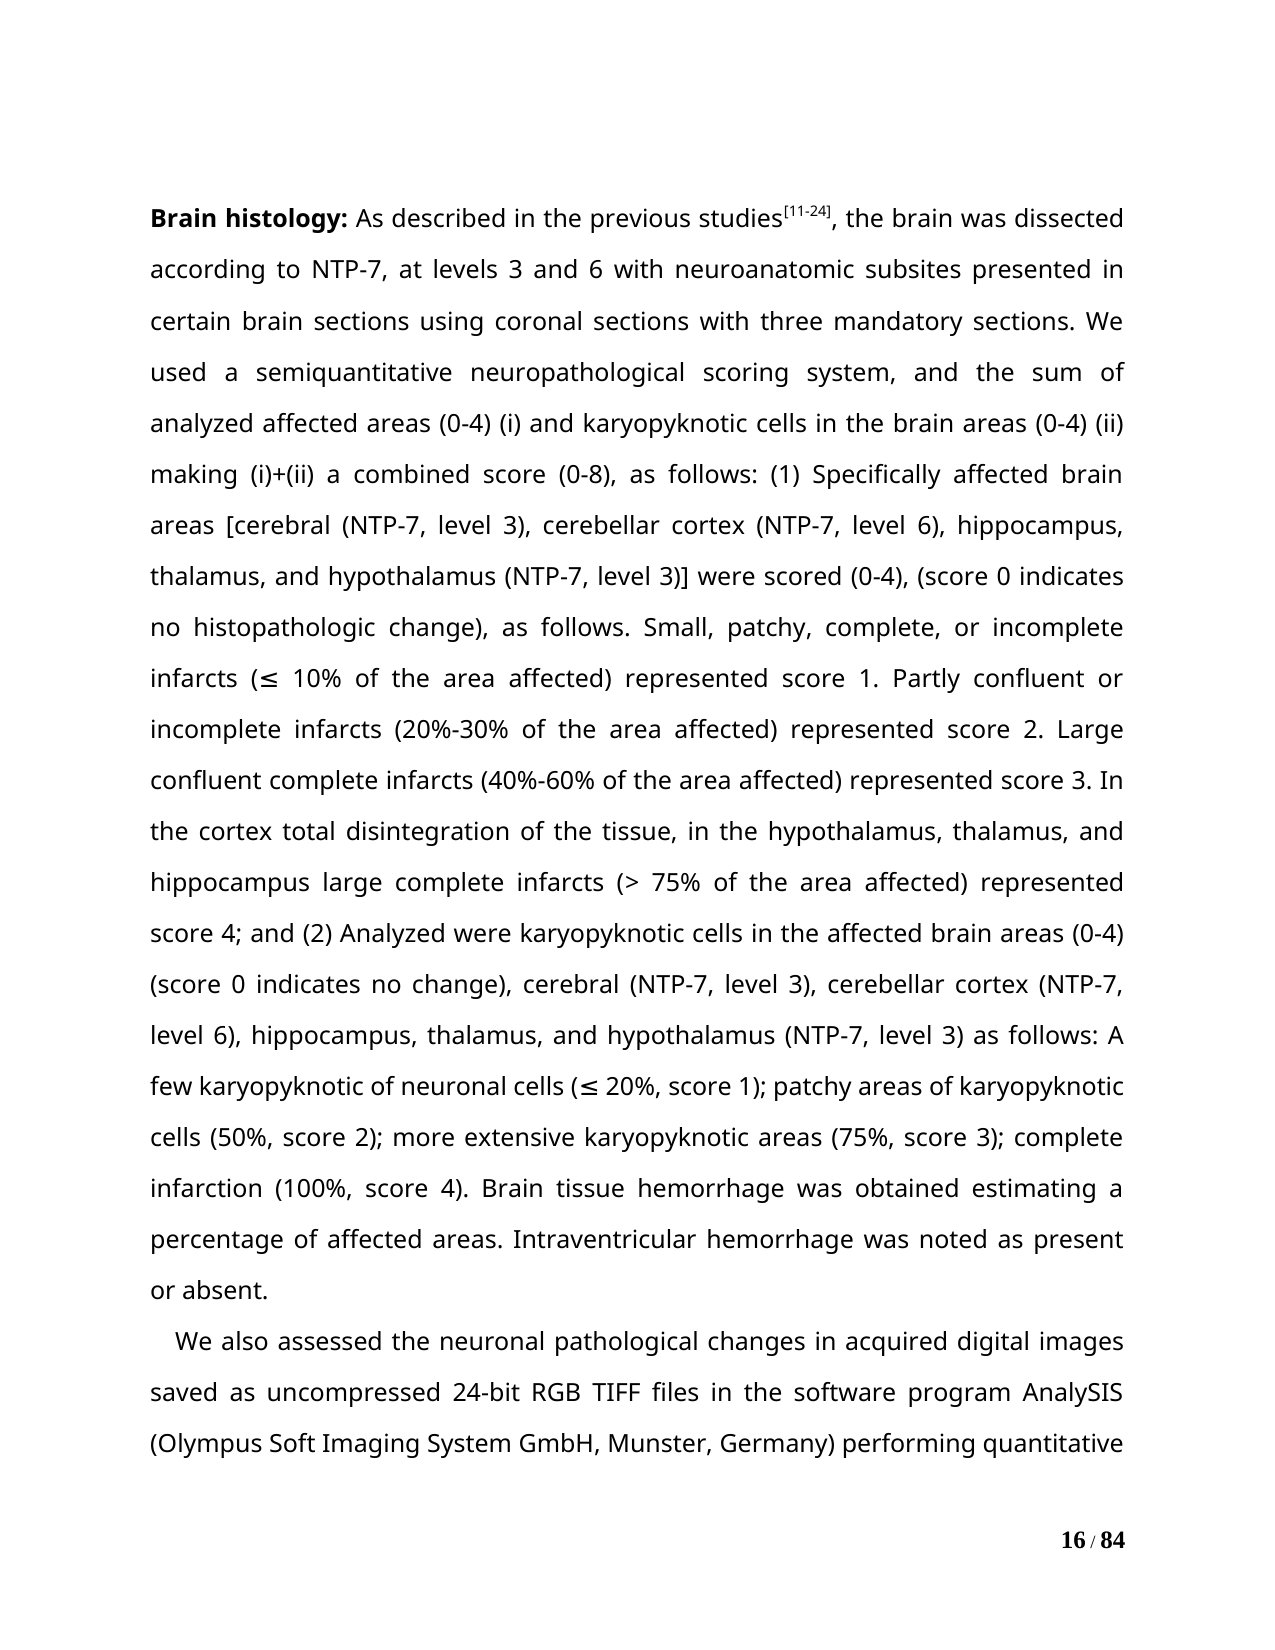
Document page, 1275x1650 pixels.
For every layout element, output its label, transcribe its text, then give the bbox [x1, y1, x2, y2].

text Brain histology: As described in the previous studies[11-24], the brain was dissected according to NTP-7, at levels 3 and 6 with neuroanatomic subsites presented in certain brain sections using coronal sections with three mandatory sections. We used a semiquantitative neuropathological scoring system, and the sum of analyzed affected areas (0-4) (i) and karyopyknotic cells in the brain areas (0-4) (ii) making (i)+(ii) a combined score (0-8), as follows: (1) Specifically affected brain areas [cerebral (NTP-7, level 3), cerebellar cortex (NTP-7, level 6), hippocampus, thalamus, and hypothalamus (NTP-7, level 3)] were scored (0-4), (score 0 indicates no histopathologic change), as follows. Small, patchy, complete, or incomplete infarcts (≤ 10% of the area affected) represented score 1. Partly confluent or incomplete infarcts (20%-30% of the area affected) represented score 2. Large confluent complete infarcts (40%-60% of the area affected) represented score 3. In the cortex total disintegration of the tissue, in the hypothalamus, thalamus, and hippocampus large complete infarcts (> 75% of the area affected) represented score 4; and (2) Analyzed were karyopyknotic cells in the affected brain areas (0-4) (score 0 indicates no change), cerebral (NTP-7, level 3), cerebellar cortex (NTP-7, level 6), hippocampus, thalamus, and hypothalamus (NTP-7, level 3) as follows: A few karyopyknotic of neuronal cells (≤ 20%, score 1); patchy areas of karyopyknotic cells (50%, score 2); more extensive karyopyknotic areas (75%, score 3); complete infarction (100%, score 4). Brain tissue hemorrhage was obtained estimating a percentage of affected areas. Intraventricular hemorrhage was noted as present or absent. [150, 201, 1125, 1307]
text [150, 1324, 1125, 1460]
